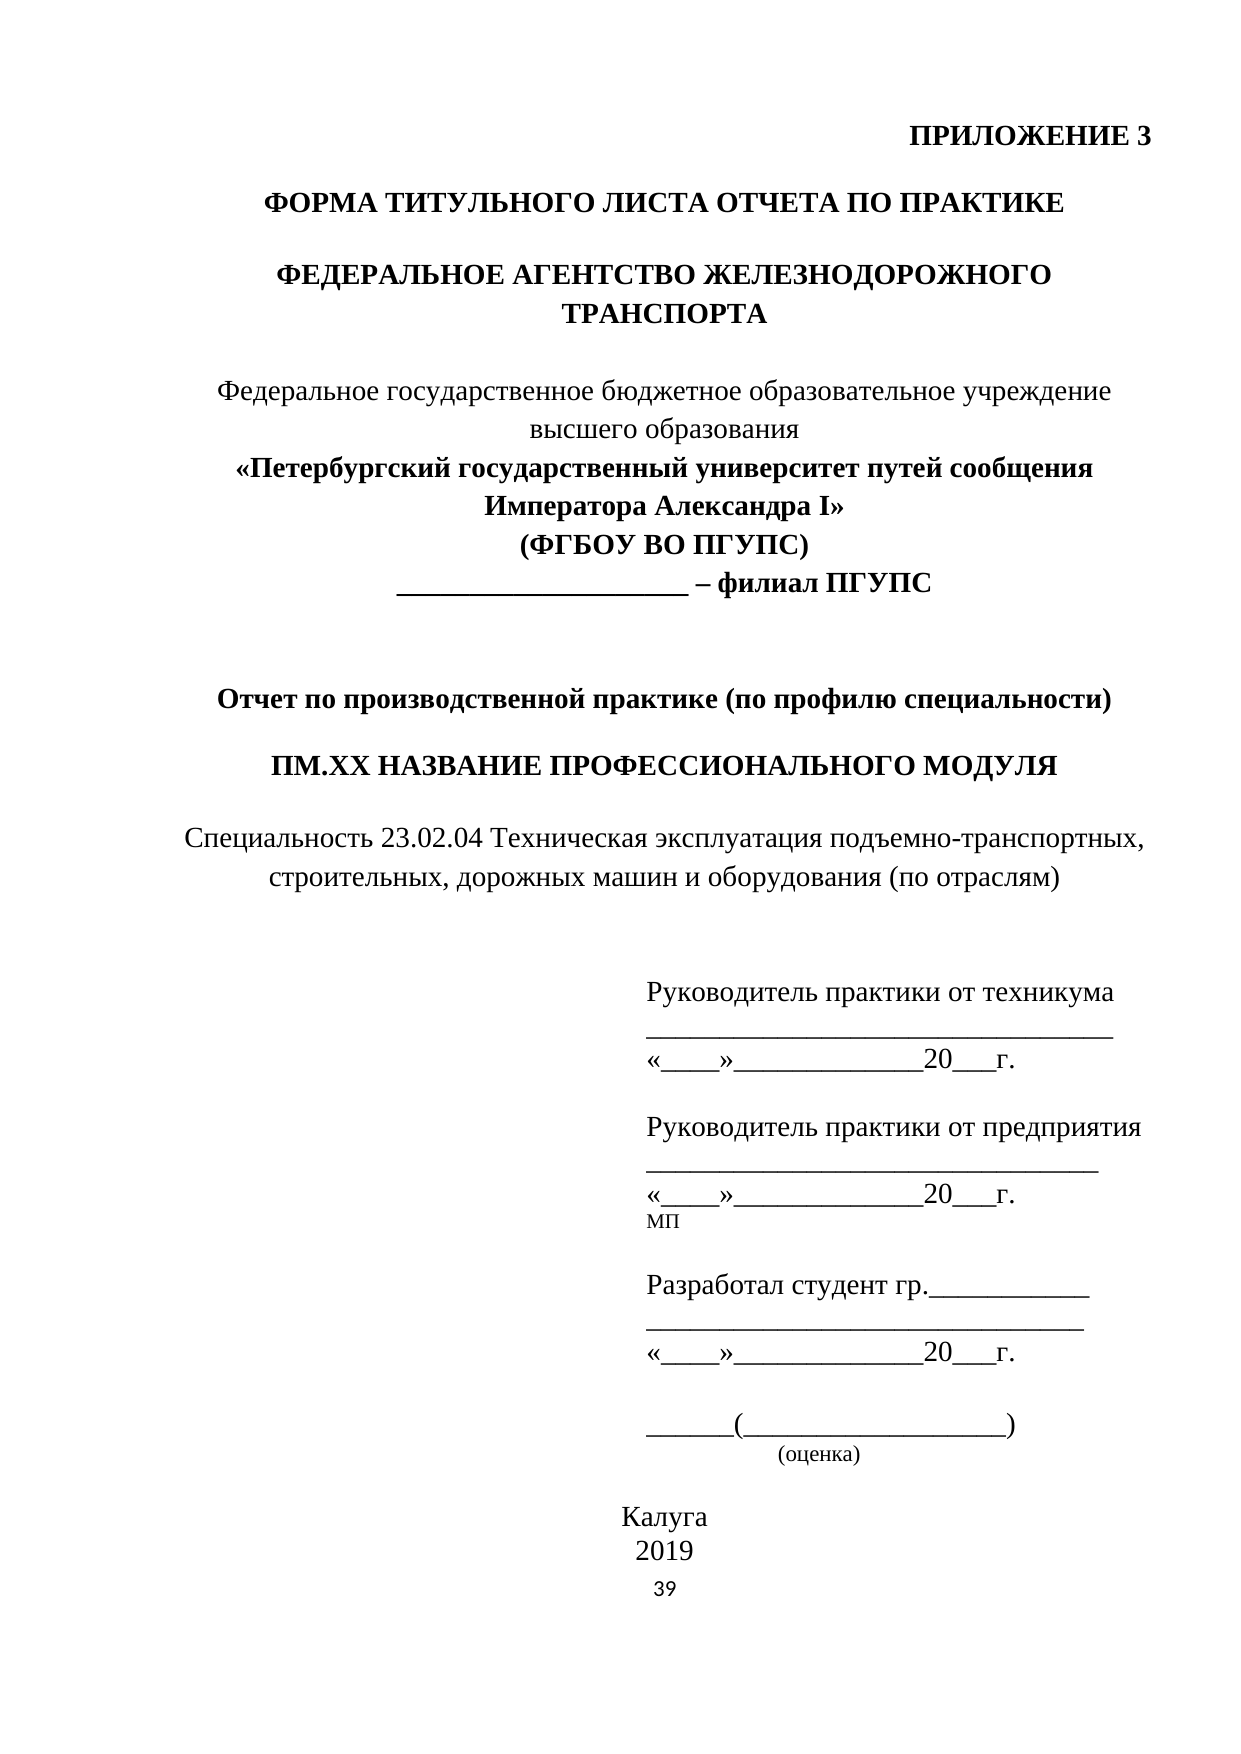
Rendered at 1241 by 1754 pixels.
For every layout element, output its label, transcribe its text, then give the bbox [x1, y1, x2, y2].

text ____________________ – филиал ПГУПС [177, 566, 1152, 599]
table_cell ______(__________________) (оценка) [635, 1406, 1161, 1466]
text Императора Александра I» [177, 488, 1152, 522]
text Специальность 23.02.04 Техническая эксплуатация подъемно-транспортных, строительных, дорожных машин и оборудования (по отраслям) [177, 820, 1152, 892]
text Форма титульного листа отчета по практике [177, 185, 1152, 219]
text 2019 [177, 1533, 1152, 1567]
table_cell Руководитель практики от предприятия _______________________________ «____»_____________20___г. МП [635, 1109, 1161, 1267]
text «Петербургский государственный университет путей сообщения [177, 450, 1152, 483]
text (ФГБОУ ВО ПГУПС) [177, 527, 1152, 561]
text Приложение 3 [177, 118, 1152, 152]
text Калуга [177, 1499, 1152, 1533]
text ПМ.ХХ НАЗВАНИЕ ПРОФЕССИОНАЛЬНОГО МОДУЛЯ [177, 748, 1152, 782]
text ФЕДЕРАЛЬНОЕ АГЕНТСТВО ЖЕЛЕЗНОДОРОЖНОГО ТРАНСПОРТА [177, 257, 1152, 329]
text Федеральное государственное бюджетное образовательное учреждение высшего образования [177, 373, 1152, 445]
text Отчет по производственной практике (по профилю специальности) [177, 681, 1152, 715]
table_cell Разработал студент гр.___________ ______________________________ «____»_____________20___г. [635, 1267, 1161, 1406]
table_header Руководитель практики от техникума ________________________________ «____»_____________20___г. [635, 975, 1161, 1109]
